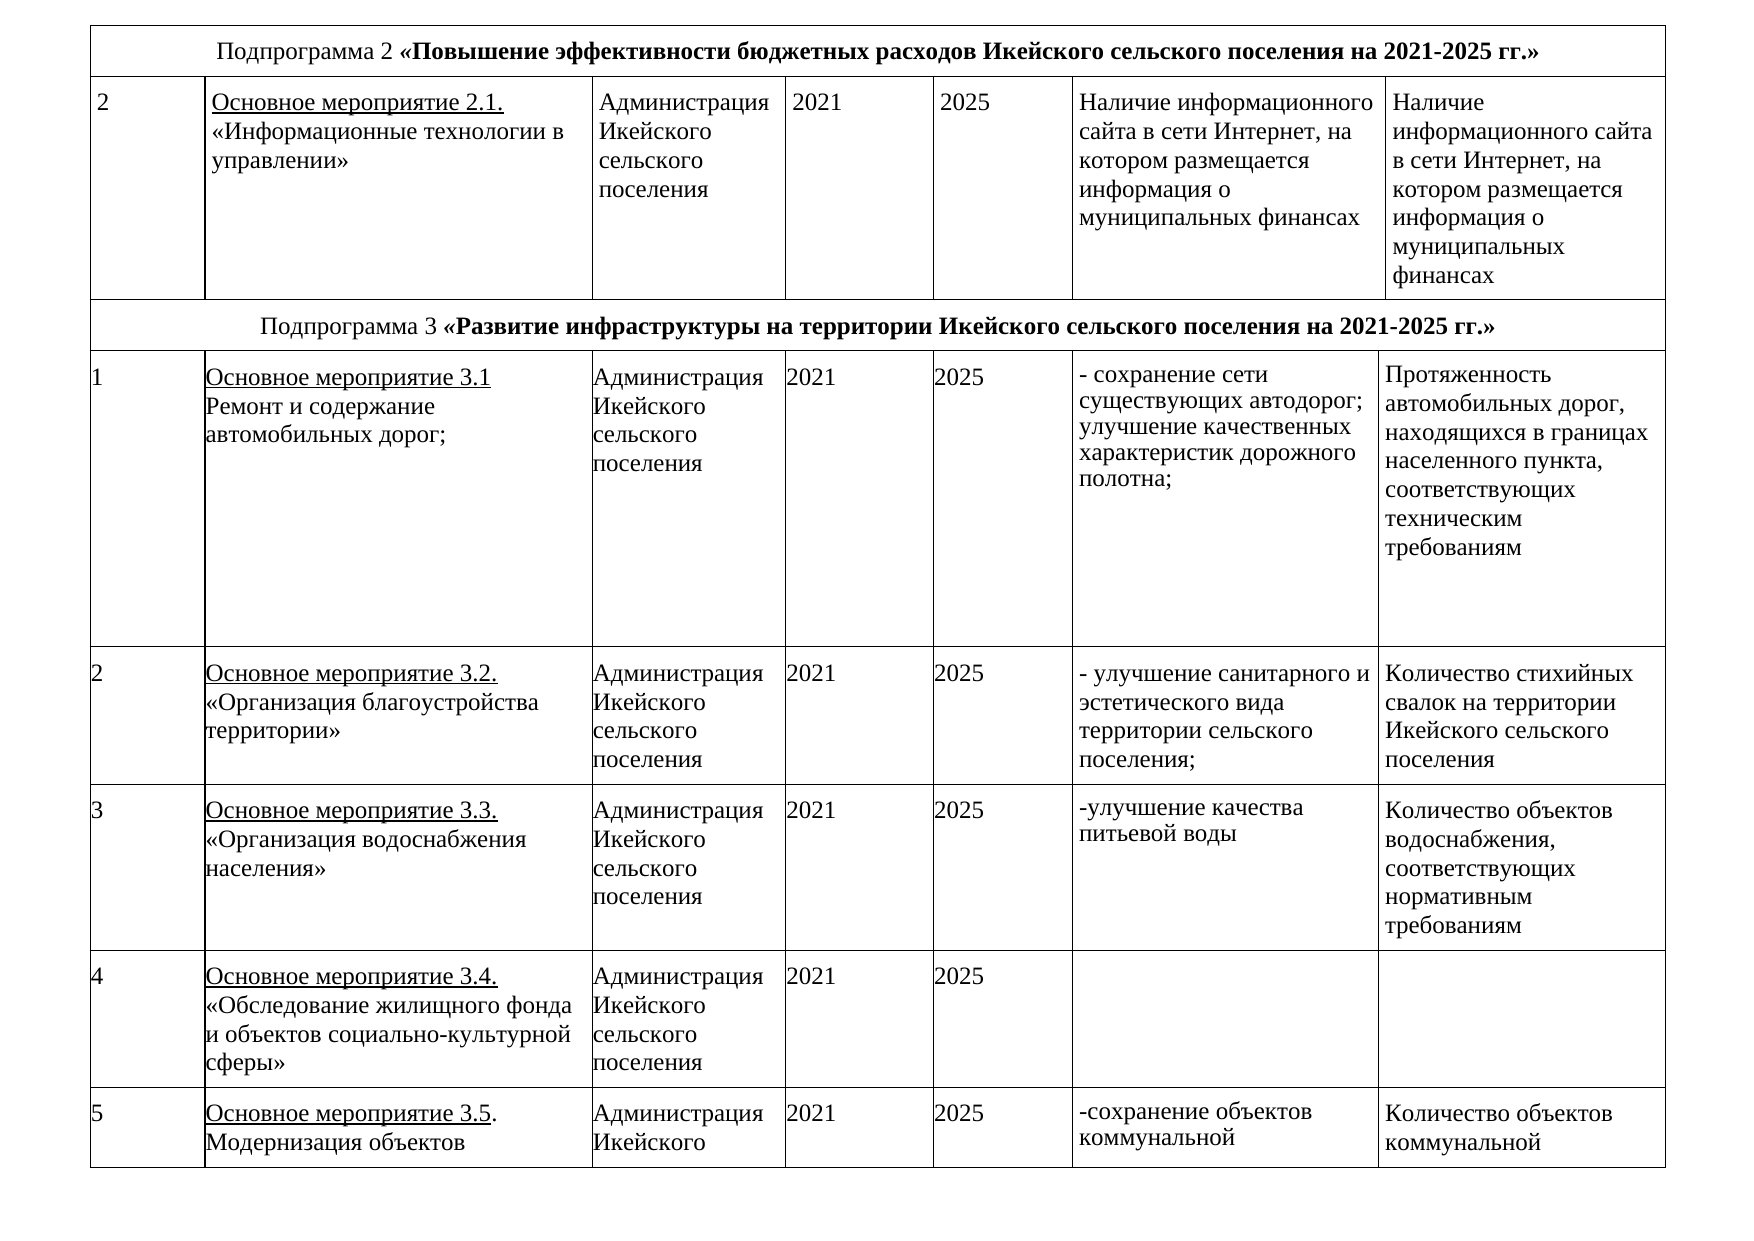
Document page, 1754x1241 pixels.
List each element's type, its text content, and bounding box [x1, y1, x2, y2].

table_cell - сохранение сети существующих автодорог; улучшение качественных характеристик дорожного полотна; [1073, 351, 1378, 646]
table_cell 2 [91, 647, 204, 783]
table_cell Основное мероприятие 3.3. «Организация водоснабжения населения» [206, 785, 592, 949]
table_cell [1073, 951, 1378, 1087]
table_cell [1379, 951, 1665, 1087]
table_cell 2021 [786, 77, 933, 299]
table_cell 2025 [934, 647, 1072, 783]
table_cell 2 [91, 77, 204, 299]
table_cell Основное мероприятие 3.2. «Организация благоустройства территории» [206, 647, 592, 783]
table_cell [206, 1088, 592, 1167]
table_cell Администрация Икейского сельского поселения [593, 951, 785, 1087]
table_cell 2025 [934, 785, 1072, 949]
table_cell Наличие информационного сайта в сети Интернет, на котором размещается информация о муниципальных финансах [1073, 77, 1385, 299]
table_cell 2021 [786, 647, 933, 783]
table_cell Наличие информационного сайта в сети Интернет, на котором размещается информация о муниципальных финансах [1386, 77, 1665, 299]
table_cell - улучшение санитарного и эстетического вида территории сельского поселения; [1073, 647, 1378, 783]
table_cell Протяженность автомобильных дорог, находящихся в границах населенного пункта, соответствующих техническим требованиям [1379, 351, 1665, 646]
table_cell 2025 [934, 351, 1072, 646]
table_cell 2021 [786, 951, 933, 1087]
table_cell Подпрограмма 2 «Повышение эффективности бюджетных расходов Икейского сельского поселения на 2021-2025 гг.» [91, 26, 1665, 76]
table_cell Основное мероприятие 3.4. «Обследование жилищного фонда и объектов социально-культурной сферы» [206, 951, 592, 1087]
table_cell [1073, 1088, 1378, 1167]
table_cell -улучшение качества питьевой воды [1073, 785, 1378, 949]
table_cell 2025 [934, 951, 1072, 1087]
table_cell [593, 1088, 785, 1167]
table_cell 5 [91, 1088, 204, 1167]
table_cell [593, 77, 785, 299]
table_cell 2021 [786, 351, 933, 646]
table_cell 1 [91, 351, 204, 646]
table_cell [1379, 1088, 1665, 1167]
table_cell 4 [91, 951, 204, 1087]
table_cell 2025 [934, 77, 1072, 299]
table_cell Подпрограмма 3 «Развитие инфраструктуры на территории Икейского сельского поселения на 2021-2025 гг.» [91, 300, 1665, 350]
table_cell Администрация Икейского сельского поселения [593, 351, 785, 646]
table_cell 3 [91, 785, 204, 949]
table_cell 2021 [786, 1088, 933, 1167]
table_cell Количество объектов водоснабжения, соответствующих нормативным требованиям [1379, 785, 1665, 949]
table_cell Основное мероприятие 2.1. «Информационные технологии в управлении» [206, 77, 592, 299]
table_cell Администрация Икейского сельского поселения [593, 785, 785, 949]
table_cell 2021 [786, 785, 933, 949]
table_cell Количество стихийных свалок на территории Икейского сельского поселения [1379, 647, 1665, 783]
table_cell 2025 [934, 1088, 1072, 1167]
table_cell Основное мероприятие 3.1 Ремонт и содержание автомобильных дорог; [206, 351, 592, 646]
table_cell Администрация Икейского сельского поселения [593, 647, 785, 783]
